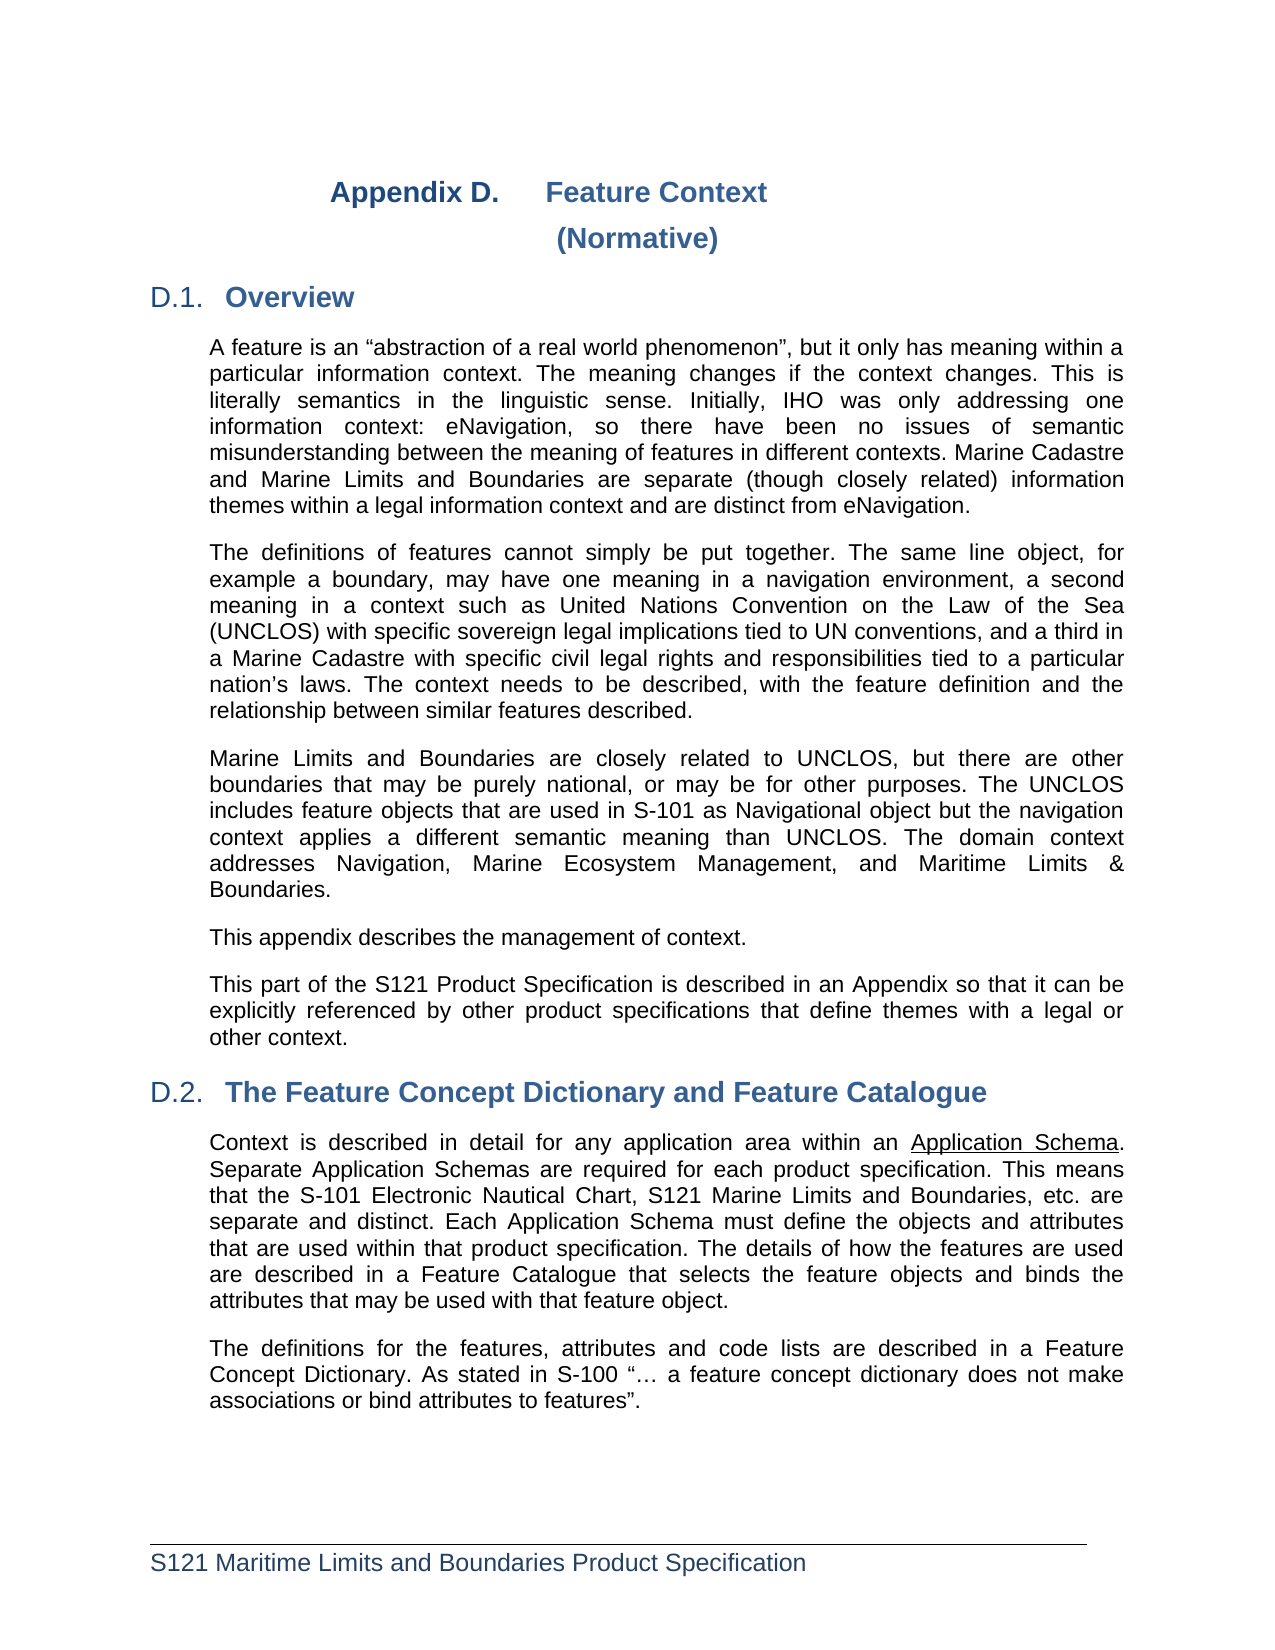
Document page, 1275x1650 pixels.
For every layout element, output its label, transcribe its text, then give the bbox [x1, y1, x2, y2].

text This appendix describes the management of context. [209, 923, 1125, 950]
text The definitions for the features, attributes and code lists are described in a Feature Concept Dictionary. As stated in S-100 “… a feature concept dictionary does not make associations or bind attributes to features”. [209, 1334, 1125, 1413]
text The definitions of features cannot simply be put together. The same line object, for example a boundary, may have one meaning in a navigation environment, a second meaning in a context such as United Nations Convention on the Law of the Sea (UNCLOS) with specific sovereign legal implications tied to UN conventions, and a third in a Marine Cadastre with specific civil legal rights and responsibilities tied to a particular nation’s laws. The context needs to be described, with the feature definition and the relationship between similar features described. [209, 539, 1125, 724]
list Overview [150, 279, 1125, 313]
text Feature Context [150, 175, 1125, 208]
subtitle (Normative) [150, 221, 1125, 254]
list The Feature Concept Dictionary and Feature Catalogue [150, 1075, 1125, 1108]
text Context is described in detail for any application area within an Application Schema. Separate Application Schemas are required for each product specification. This means that the S-101 Electronic Nautical Chart, S121 Marine Limits and Boundaries, etc. are separate and distinct. Each Application Schema must define the objects and attributes that are used within that product specification. The details of how the features are used are described in a Feature Catalogue that selects the feature objects and binds the attributes that may be used with that feature object. [209, 1129, 1125, 1314]
text A feature is an “abstraction of a real world phenomenon”, but it only has meaning within a particular information context. The meaning changes if the context changes. This is literally semantics in the linguistic sense. Initially, IHO was only addressing one information context: eNavigation, so there have been no issues of semantic misunderstanding between the meaning of features in different contexts. Marine Cadastre and Marine Limits and Boundaries are separate (though closely related) information themes within a legal information context and are distinct from eNavigation. [209, 334, 1125, 518]
text This part of the S121 Product Specification is described in an Appendix so that it can be explicitly referenced by other product specifications that define themes with a legal or other context. [209, 971, 1125, 1050]
text Marine Limits and Boundaries are closely related to UNCLOS, but there are other boundaries that may be purely national, or may be for other purposes. The UNCLOS includes feature objects that are used in S-101 as Navigational object but the navigation context applies a different semantic meaning than UNCLOS. The domain context addresses Navigation, Marine Ecosystem Management, and Maritime Limits & Boundaries. [209, 744, 1125, 903]
